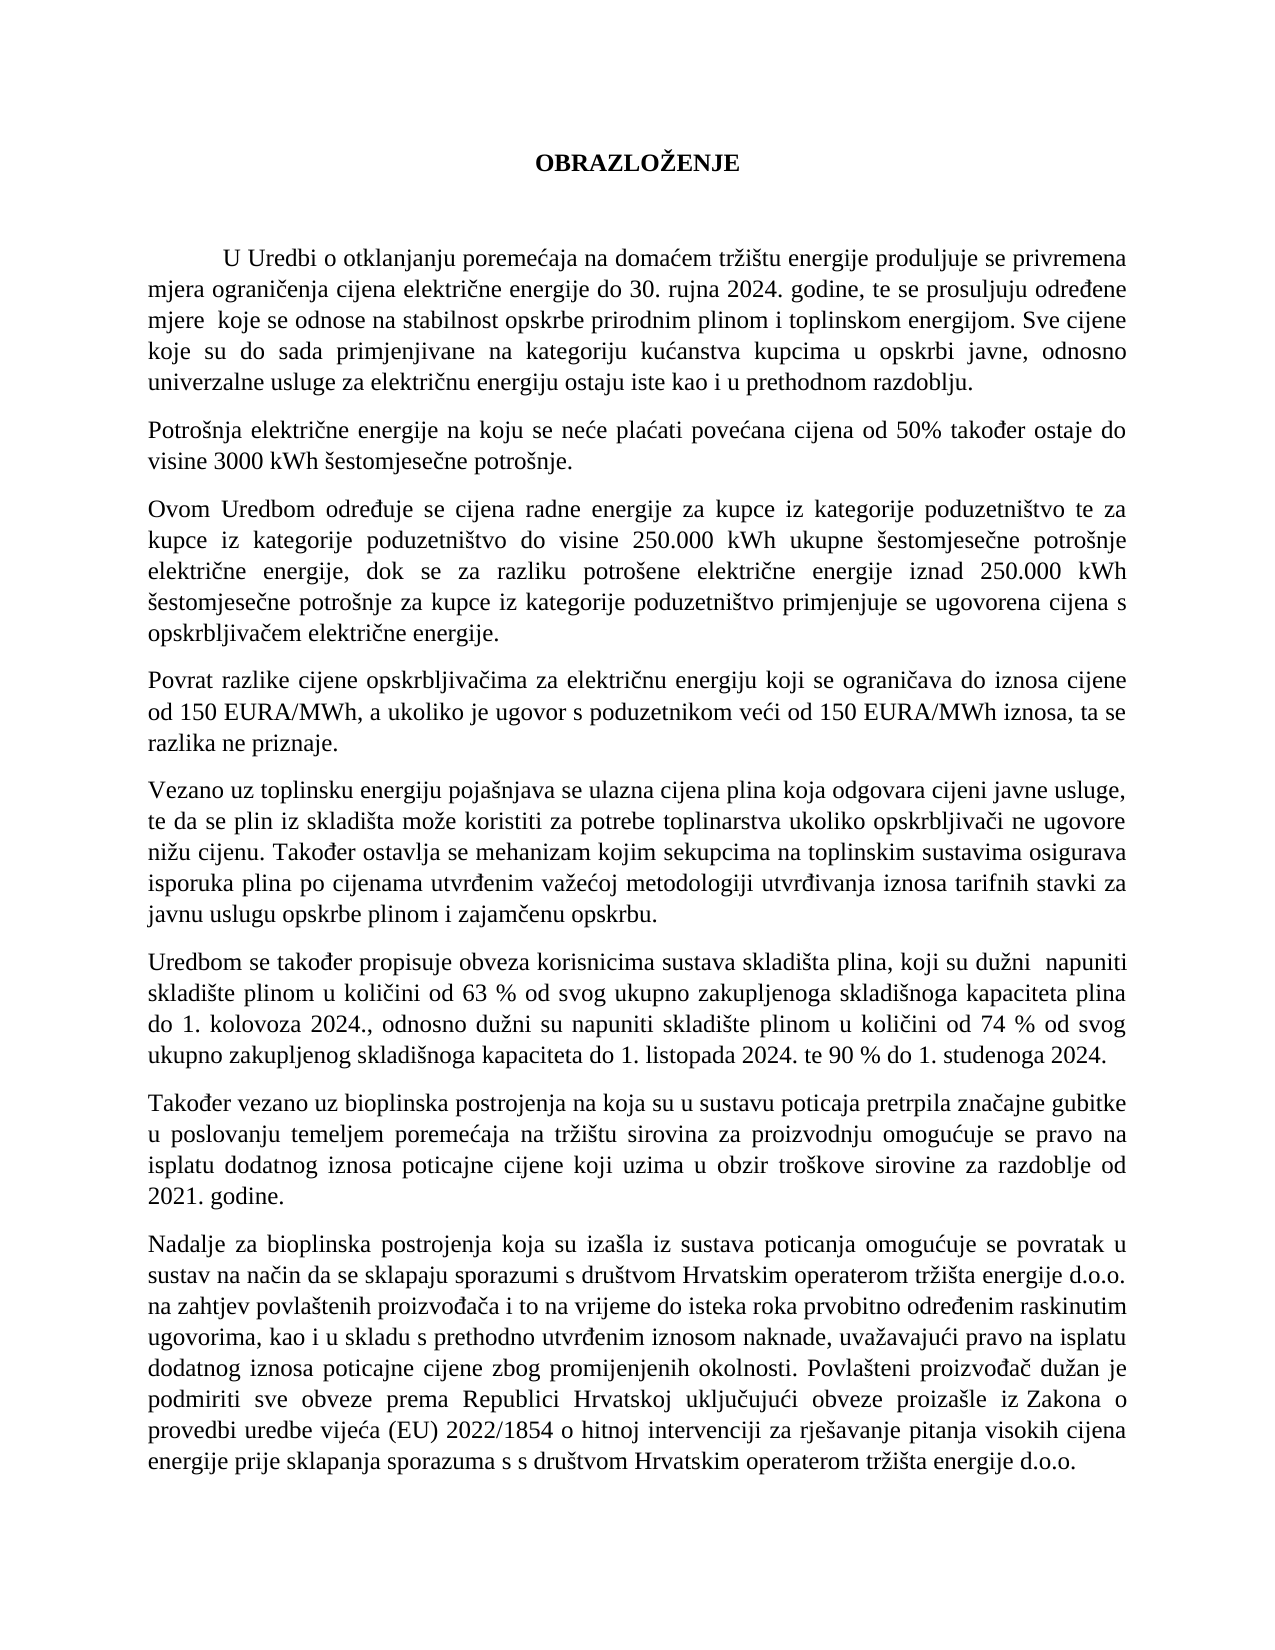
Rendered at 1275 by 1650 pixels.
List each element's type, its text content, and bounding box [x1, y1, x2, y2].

text U Uredbi o otklanjanju poremećaja na domaćem tržištu energije produljuje se privremena mjera ograničenja cijena električne energije do 30. rujna 2024. godine, te se prosuljuju određene mjere koje se odnose na stabilnost opskrbe prirodnim plinom i toplinskom energijom. Sve cijene koje su do sada primjenjivane na kategoriju kućanstva kupcima u opskrbi javne, odnosno univerzalne usluge za električnu energiju ostaju iste kao i u prethodnom razdoblju. [148, 243, 1127, 396]
text Ovom Uredbom određuje se cijena radne energije za kupce iz kategorije poduzetništvo te za kupce iz kategorije poduzetništvo do visine 250.000 kWh ukupne šestomjesečne potrošnje električne energije, dok se za razliku potrošene električne energije iznad 250.000 kWh šestomjesečne potrošnje za kupce iz kategorije poduzetništvo primjenjuje se ugovorena cijena s opskrbljivačem električne energije. [148, 494, 1127, 647]
text Povrat razlike cijene opskrbljivačima za električnu energiju koji se ograničava do iznosa cijene od 150 EURA/MWh, a ukoliko je ugovor s poduzetnikom veći od 150 EURA/MWh iznosa, ta se razlika ne priznaje. [148, 666, 1127, 756]
text Potrošnja električne energije na koju se neće plaćati povećana cijena od 50% također ostaje do visine 3000 kWh šestomjesečne potrošnje. [148, 415, 1127, 475]
text Nadalje za bioplinska postrojenja koja su izašla iz sustava poticanja omogućuje se povratak u sustav na način da se sklapaju sporazumi s društvom Hrvatskim operaterom tržišta energije d.o.o. na zahtjev povlaštenih proizvođača i to na vrijeme do isteka roka prvobitno određenim raskinutim ugovorima, kao i u skladu s prethodno utvrđenim iznosom naknade, uvažavajući pravo na isplatu dodatnog iznosa poticajne cijene zbog promijenjenih okolnosti. Povlašteni proizvođač dužan je podmiriti sve obveze prema Republici Hrvatskoj uključujući obveze proizašle iz Zakona o provedbi uredbe vijeća (EU) 2022/1854 o hitnoj intervenciji za rješavanje pitanja visokih cijena energije prije sklapanja sporazuma s s društvom Hrvatskim operaterom tržišta energije d.o.o. [148, 1229, 1127, 1475]
text OBRAZLOŽENJE [148, 148, 1127, 176]
text Vezano uz toplinsku energiju pojašnjava se ulazna cijena plina koja odgovara cijeni javne usluge, te da se plin iz skladišta može koristiti za potrebe toplinarstva ukoliko opskrbljivači ne ugovore nižu cijenu. Također ostavlja se mehanizam kojim sekupcima na toplinskim sustavima osigurava isporuka plina po cijenama utvrđenim važećoj metodologiji utvrđivanja iznosa tarifnih stavki za javnu uslugu opskrbe plinom i zajamčenu opskrbu. [148, 775, 1127, 928]
text Također vezano uz bioplinska postrojenja na koja su u sustavu poticaja pretrpila značajne gubitke u poslovanju temeljem poremećaja na tržištu sirovina za proizvodnju omogućuje se pravo na isplatu dodatnog iznosa poticajne cijene koji uzima u obzir troškove sirovine za razdoblje od 2021. godine. [148, 1088, 1127, 1210]
text Uredbom se također propisuje obveza korisnicima sustava skladišta plina, koji su dužni napuniti skladište plinom u količini od 63 % od svog ukupno zakupljenoga skladišnoga kapaciteta plina do 1. kolovoza 2024., odnosno dužni su napuniti skladište plinom u količini od 74 % od svog ukupno zakupljenog skladišnoga kapaciteta do 1. listopada 2024. te 90 % do 1. studenoga 2024. [148, 947, 1127, 1069]
